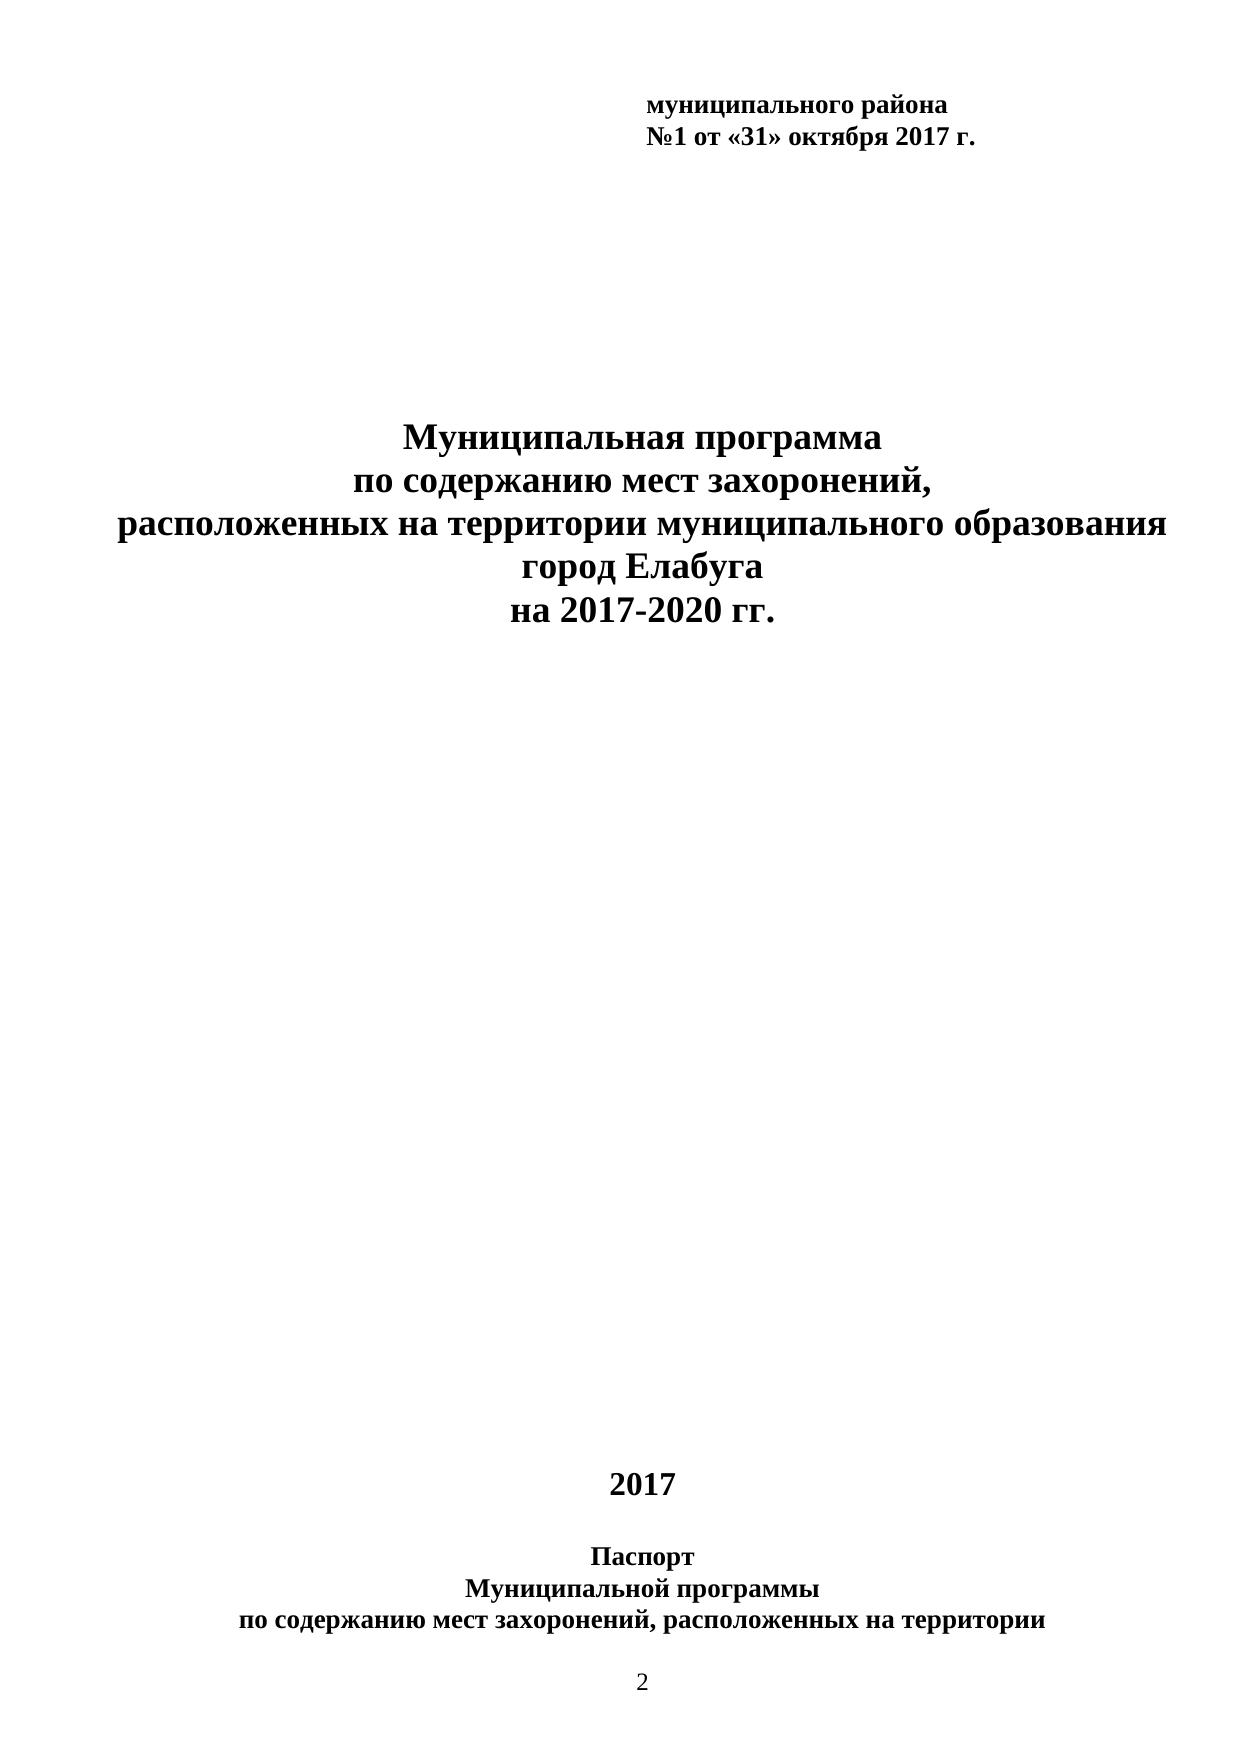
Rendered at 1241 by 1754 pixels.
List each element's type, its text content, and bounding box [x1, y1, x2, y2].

text Муниципальная программа [89, 414, 1196, 458]
text по содержанию мест захоронений, расположенных на территории [89, 1603, 1196, 1634]
text расположенных на территории муниципального образования город Елабуга [89, 501, 1196, 587]
text на 2017-2020 гг. [89, 587, 1196, 630]
text Паспорт [89, 1541, 1196, 1572]
text по содержанию мест захоронений, [89, 458, 1196, 501]
text 2017 [89, 1464, 1196, 1502]
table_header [635, 89, 1111, 182]
text Муниципальной программы [89, 1572, 1196, 1603]
